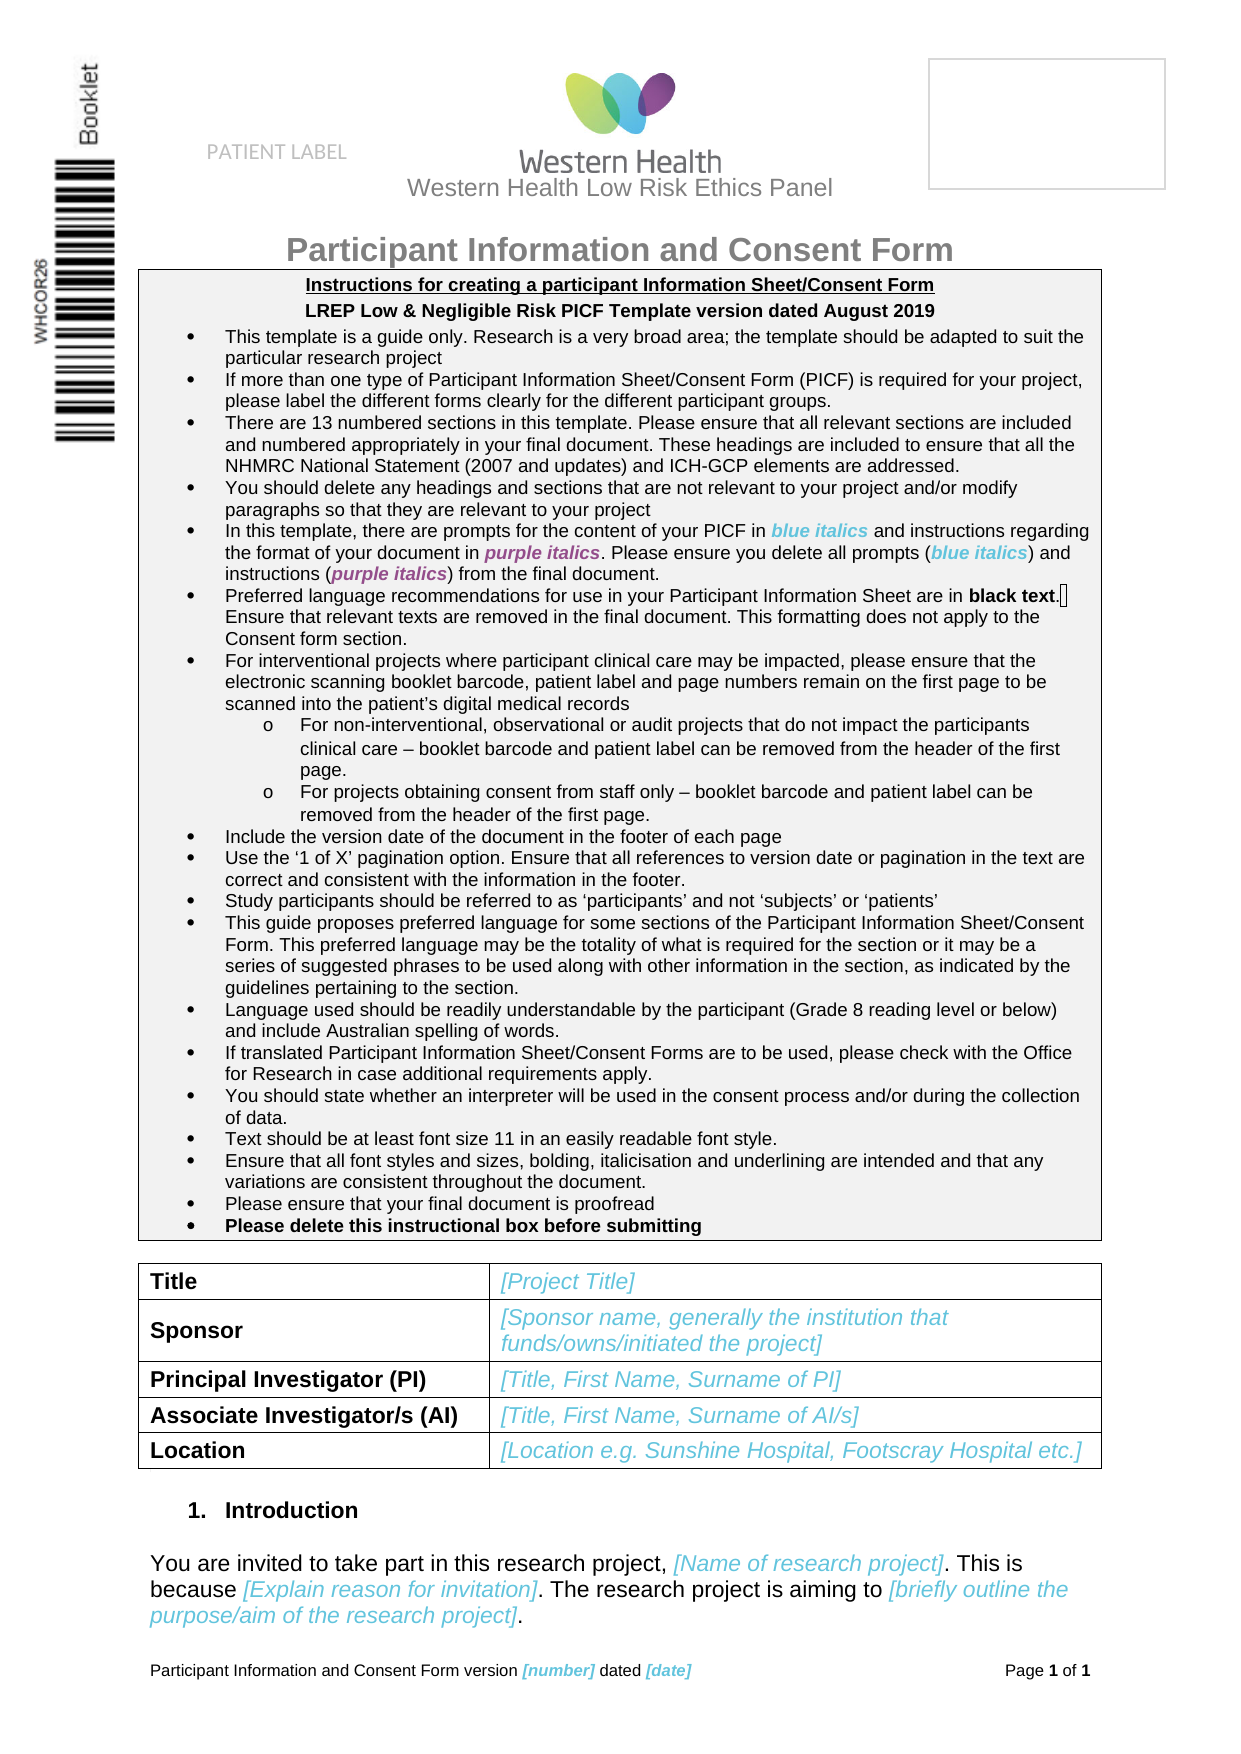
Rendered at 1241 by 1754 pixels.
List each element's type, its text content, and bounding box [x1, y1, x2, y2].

text You are invited to take part in this research project, [Name of research project]. This is because [Explain reason for invitation]. The research project is aiming to [briefly outline the purpose/aim of the research project]. [150, 1550, 1090, 1629]
table_cell [Title, First Name, Surname of PI] [490, 1362, 1101, 1397]
table_header [Project Title] [490, 1264, 1101, 1299]
table_cell Sponsor [139, 1300, 489, 1361]
picture [25, 50, 124, 446]
picture [519, 73, 721, 173]
table_cell Principal Investigator (PI) [139, 1362, 489, 1397]
table_cell [Title, First Name, Surname of AI/s] [490, 1398, 1101, 1432]
table_cell [Location e.g. Sunshine Hospital, Footscray Hospital etc.] [490, 1433, 1101, 1468]
table_header Title [139, 1264, 489, 1299]
table_cell Location [139, 1433, 489, 1468]
table_header Instructions for creating a participant Information Sheet/Consent Form LREP Low & Negligible Risk PICF Template version dated August 2019 This template is a guide only. Research is a very broad area; the template should be adapted to suit the particular research project If more than one type of Participant Information Sheet/Consent Form (PICF) is required for your project, please label the different forms clearly for the different participant groups. There are 13 numbered sections in this template. Please ensure that all relevant sections are included and numbered appropriately in your final document. These headings are included to ensure that all the NHMRC National Statement (2007 and updates) and ICH-GCP elements are addressed. You should delete any headings and sections that are not relevant to your project and/or modify paragraphs so that they are relevant to your project In this template, there are prompts for the content of your PICF in blue italics and instructions regarding the format of your document in purple italics. Please ensure you delete all prompts (blue italics) and instructions (purple italics) from the final document. Preferred language recommendations for use in your Participant Information Sheet are in black text. Ensure that relevant texts are removed in the final document. This formatting does not apply to the Consent form section. For interventional projects where participant clinical care may be impacted, please ensure that the electronic scanning booklet barcode, patient label and page numbers remain on the first page to be scanned into the patient’s digital medical records For non-interventional, observational or audit projects that do not impact the participants clinical care – booklet barcode and patient label can be removed from the header of the first page. For projects obtaining consent from staff only – booklet barcode and patient label can be removed from the header of the first page. Include the version date of the document in the footer of each page Use the ‘1 of X’ pagination option. Ensure that all references to version date or pagination in the text are correct and consistent with the information in the footer. Study participants should be referred to as ‘participants’ and not ‘subjects’ or ‘patients’ This guide proposes preferred language for some sections of the Participant Information Sheet/Consent Form. This preferred language may be the totality of what is required for the section or it may be a series of suggested phrases to be used along with other information in the section, as indicated by the guidelines pertaining to the section. Language used should be readily understandable by the participant (Grade 8 reading level or below) and include Australian spelling of words. If translated Participant Information Sheet/Consent Forms are to be used, please check with the Office for Research in case additional requirements apply. You should state whether an interpreter will be used in the consent process and/or during the collection of data. Text should be at least font size 11 in an easily readable font style. Ensure that all font styles and sizes, bolding, italicisation and underlining are intended and that any variations are consistent throughout the document. Please ensure that your final document is proofread Please delete this instructional box before submitting [139, 270, 1101, 1240]
list Introduction [187, 1497, 1090, 1523]
table_cell [Sponsor name, generally the institution that funds/owns/initiated the project] [490, 1300, 1101, 1361]
table_cell Associate Investigator/s (AI) [139, 1398, 489, 1432]
